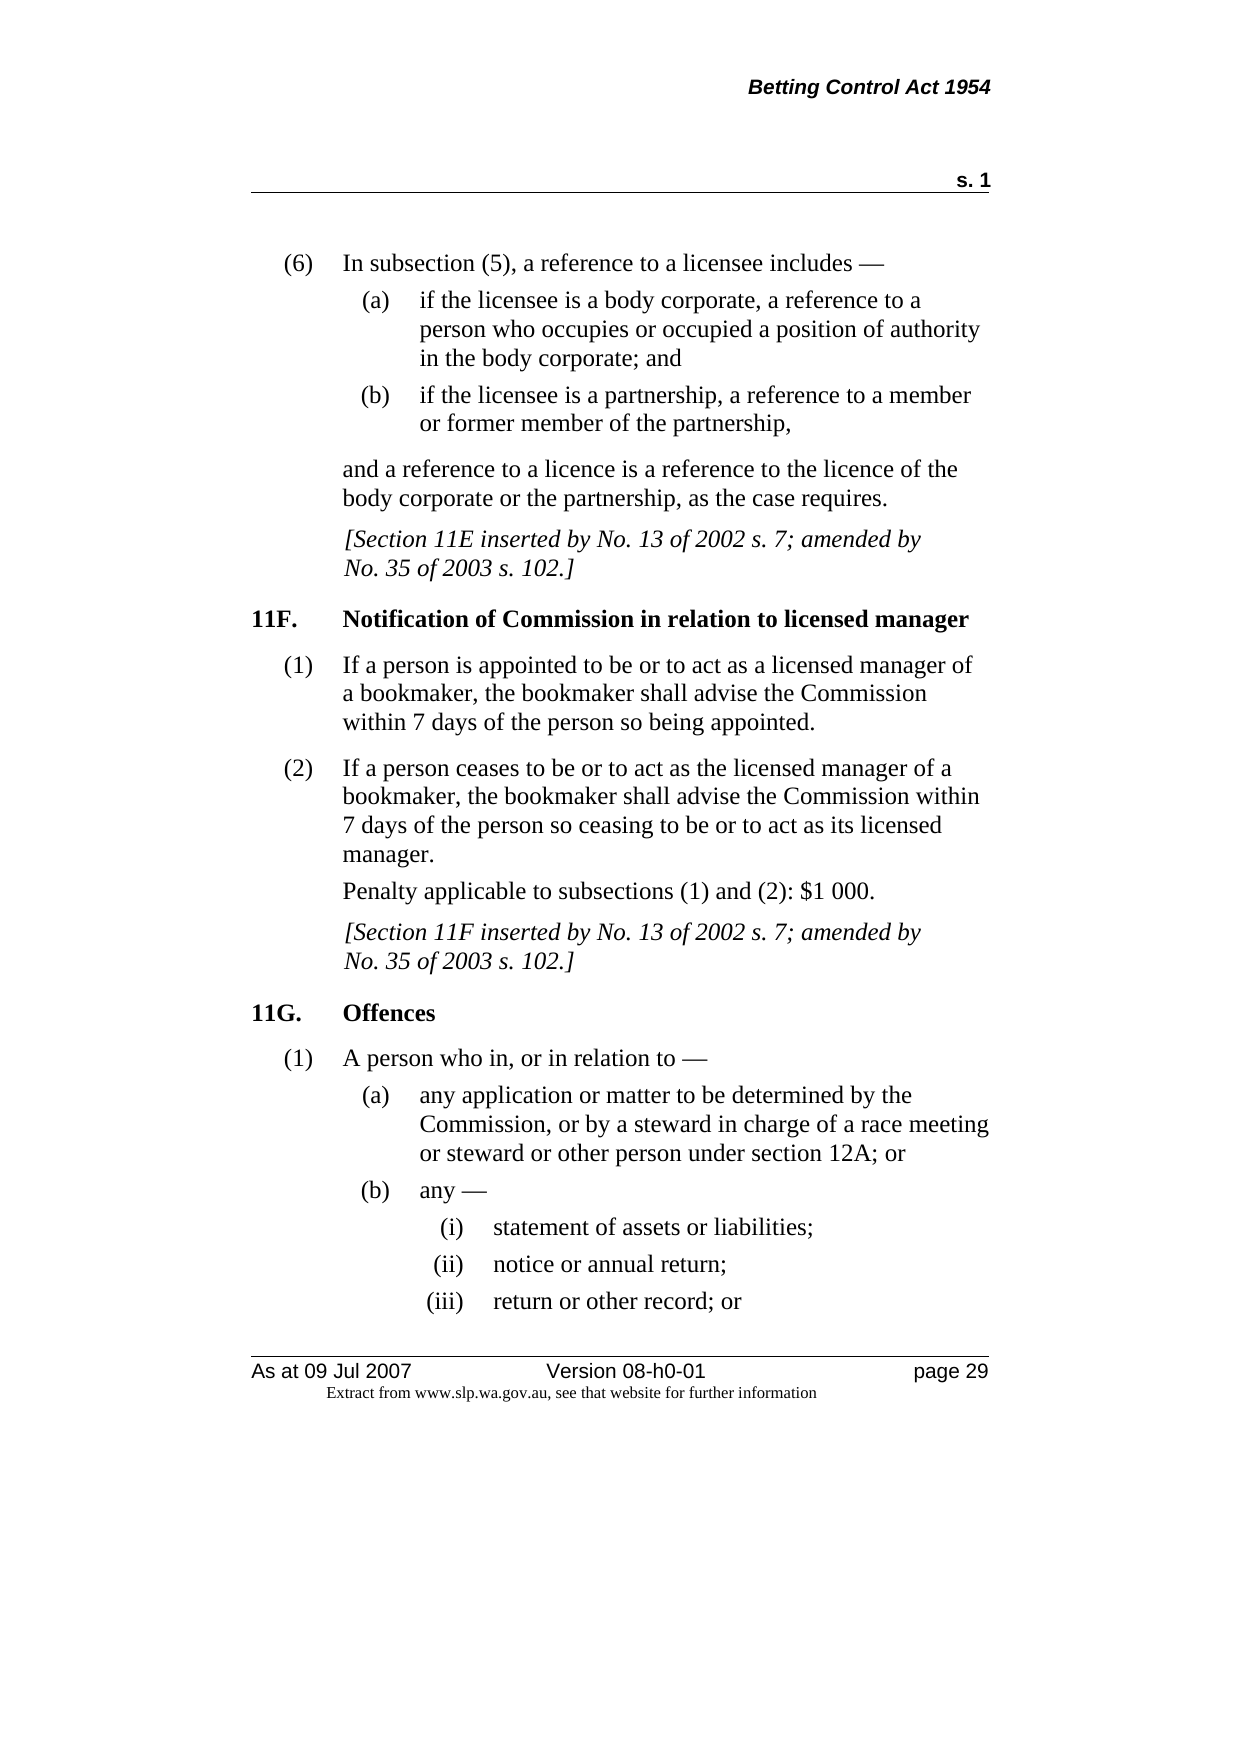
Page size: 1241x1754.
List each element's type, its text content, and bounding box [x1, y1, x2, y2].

text (i) statement of assets or liabilities; [251, 1212, 989, 1241]
text (b) any — [251, 1175, 989, 1203]
text [Section 11F inserted by No. 13 of 2002 s. 7; amended by No. 35 of 2003 s. 102.] [251, 917, 989, 975]
text (ii) notice or annual return; [251, 1249, 989, 1278]
text [Section 11E inserted by No. 13 of 2002 s. 7; amended by No. 35 of 2003 s. 102.] [251, 524, 989, 581]
text (6) In subsection (5), a reference to a licensee includes — [251, 248, 989, 277]
text (b) if the licensee is a partnership, a reference to a member or former member of the partnership, [251, 380, 989, 437]
text and a reference to a licence is a reference to the licence of the body corporate or the partnership, as the case requires. [251, 454, 989, 511]
text (a) if the licensee is a body corporate, a reference to a person who occupies or occupied a position of authority in the body corporate; and [251, 285, 989, 371]
text (a) any application or matter to be determined by the Commission, or by a steward in charge of a race meeting or steward or other person under section 12A; or [251, 1080, 989, 1166]
text (1) A person who in, or in relation to — [251, 1043, 989, 1072]
text (2) If a person ceases to be or to act as the licensed manager of a bookmaker, the bookmaker shall advise the Commission within 7 days of the person so ceasing to be or to act as its licensed manager. [251, 753, 989, 868]
subtitle 11G. Offences [251, 998, 989, 1026]
subtitle 11F. Notification of Commission in relation to licensed manager [251, 604, 989, 633]
text (iii) return or other record; or [251, 1286, 989, 1315]
text (1) If a person is appointed to be or to act as a licensed manager of a bookmaker, the bookmaker shall advise the Commission within 7 days of the person so being appointed. [251, 650, 989, 736]
text Penalty applicable to subsections (1) and (2): $1 000. [251, 876, 989, 905]
